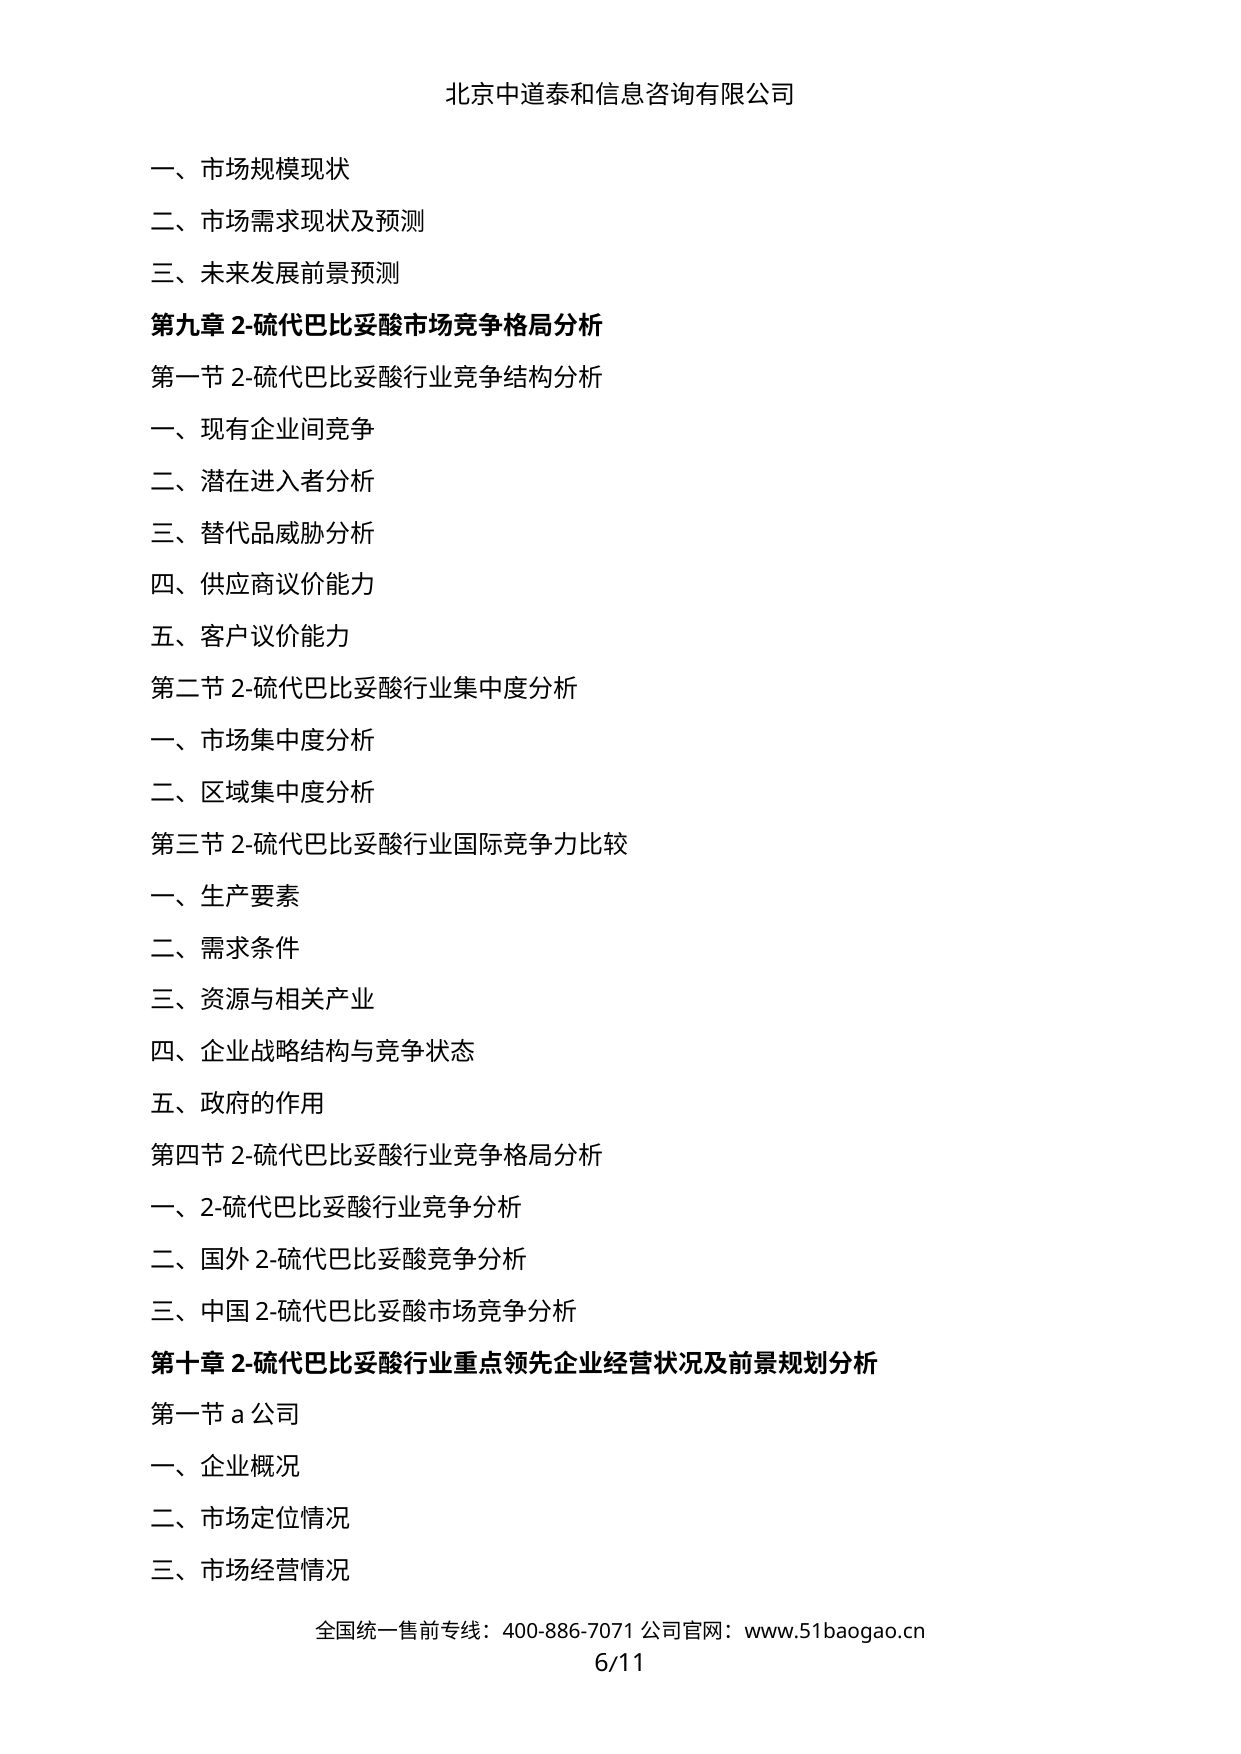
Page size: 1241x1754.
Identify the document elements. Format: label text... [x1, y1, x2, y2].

text 第九章 2-硫代巴比妥酸市场竞争格局分析 [150, 306, 1090, 342]
text 五、政府的作用 [150, 1084, 1090, 1120]
text 四、企业战略结构与竞争状态 [150, 1032, 1090, 1068]
text 第一节 a公司 [150, 1395, 1090, 1431]
text 三、替代品威胁分析 [150, 513, 1090, 549]
text 一、2-硫代巴比妥酸行业竞争分析 [150, 1187, 1090, 1224]
text 四、供应商议价能力 [150, 565, 1090, 601]
text 第二节 2-硫代巴比妥酸行业集中度分析 [150, 669, 1090, 705]
text 一、现有企业间竞争 [150, 409, 1090, 446]
text 二、区域集中度分析 [150, 772, 1090, 809]
text 第四节 2-硫代巴比妥酸行业竞争格局分析 [150, 1136, 1090, 1172]
text 二、潜在进入者分析 [150, 461, 1090, 497]
text 五、客户议价能力 [150, 617, 1090, 653]
text 二、国外2-硫代巴比妥酸竞争分析 [150, 1239, 1090, 1276]
text 一、企业概况 [150, 1447, 1090, 1483]
text 一、市场规模现状 [150, 150, 1090, 186]
text 第一节 2-硫代巴比妥酸行业竞争结构分析 [150, 357, 1090, 394]
text 三、未来发展前景预测 [150, 254, 1090, 290]
text 二、需求条件 [150, 928, 1090, 964]
text 二、市场需求现状及预测 [150, 202, 1090, 238]
text 三、资源与相关产业 [150, 980, 1090, 1016]
text 第三节 2-硫代巴比妥酸行业国际竞争力比较 [150, 824, 1090, 861]
text 第十章 2-硫代巴比妥酸行业重点领先企业经营状况及前景规划分析 [150, 1343, 1090, 1379]
text 三、中国2-硫代巴比妥酸市场竞争分析 [150, 1291, 1090, 1327]
text 一、生产要素 [150, 876, 1090, 912]
text 二、市场定位情况 [150, 1499, 1090, 1535]
text 一、市场集中度分析 [150, 721, 1090, 757]
text 三、市场经营情况 [150, 1551, 1090, 1587]
